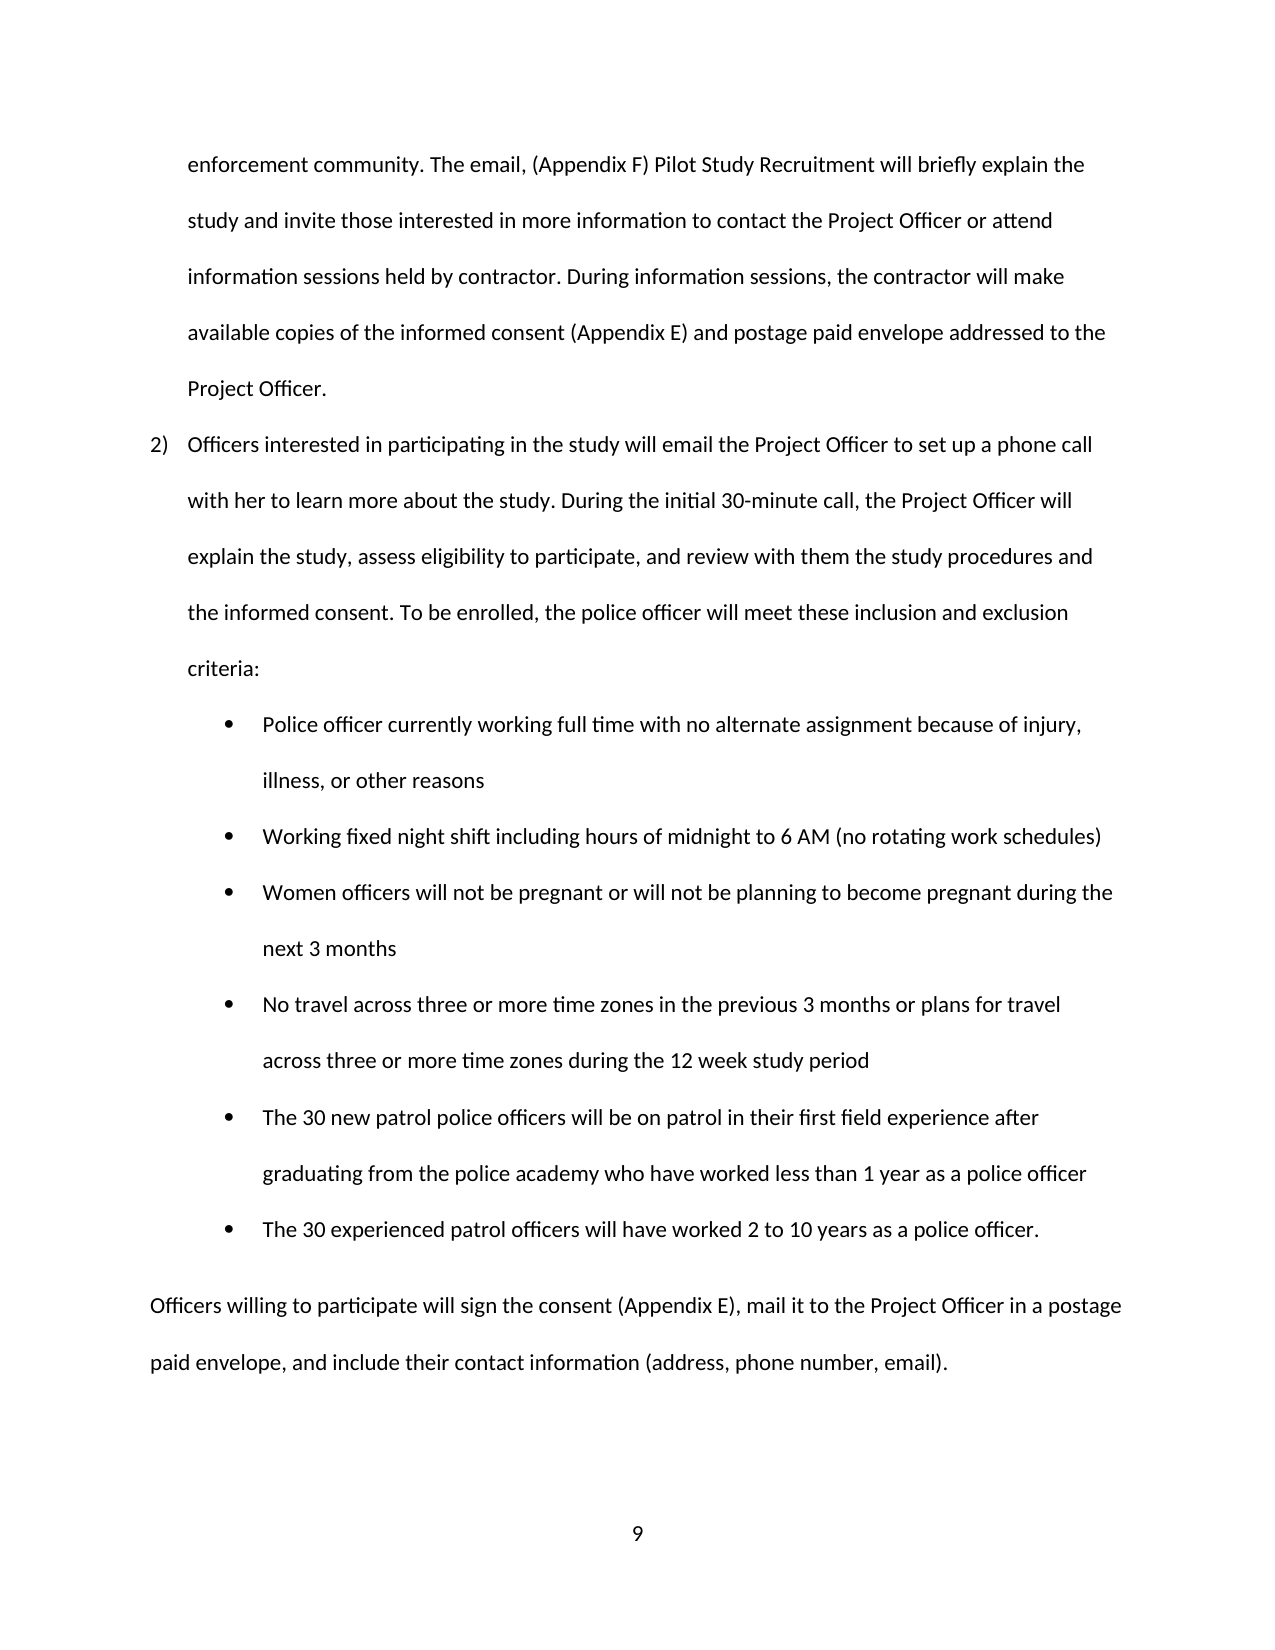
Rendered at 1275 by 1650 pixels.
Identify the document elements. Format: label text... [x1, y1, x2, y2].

list No travel across three or more time zones in the previous 3 months or plans for travel across three or more time zones during the 12 week study period [225, 991, 1125, 1075]
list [150, 150, 1125, 402]
list The 30 new patrol police officers will be on patrol in their first field experience after graduating from the police academy who have worked less than 1 year as a police officer [225, 1103, 1125, 1187]
text Officers willing to participate will sign the consent (Appendix E), mail it to the Project Officer in a postage paid envelope, and include their contact information (address, phone number, email). [150, 1292, 1125, 1376]
list Officers interested in participating in the study will email the Project Officer to set up a phone call with her to learn more about the study. During the initial 30-minute call, the Project Officer will explain the study, assess eligibility to participate, and review with them the study procedures and the informed consent. To be enrolled, the police officer will meet these inclusion and exclusion criteria: [150, 430, 1125, 682]
list Police officer currently working full time with no alternate assignment because of injury, illness, or other reasons [225, 710, 1125, 794]
list Women officers will not be pregnant or will not be planning to become pregnant during the next 3 months [225, 878, 1125, 963]
list The 30 experienced patrol officers will have worked 2 to 10 years as a police officer. [225, 1215, 1125, 1243]
list Working fixed night shift including hours of midnight to 6 AM (no rotating work schedules) [225, 822, 1125, 851]
